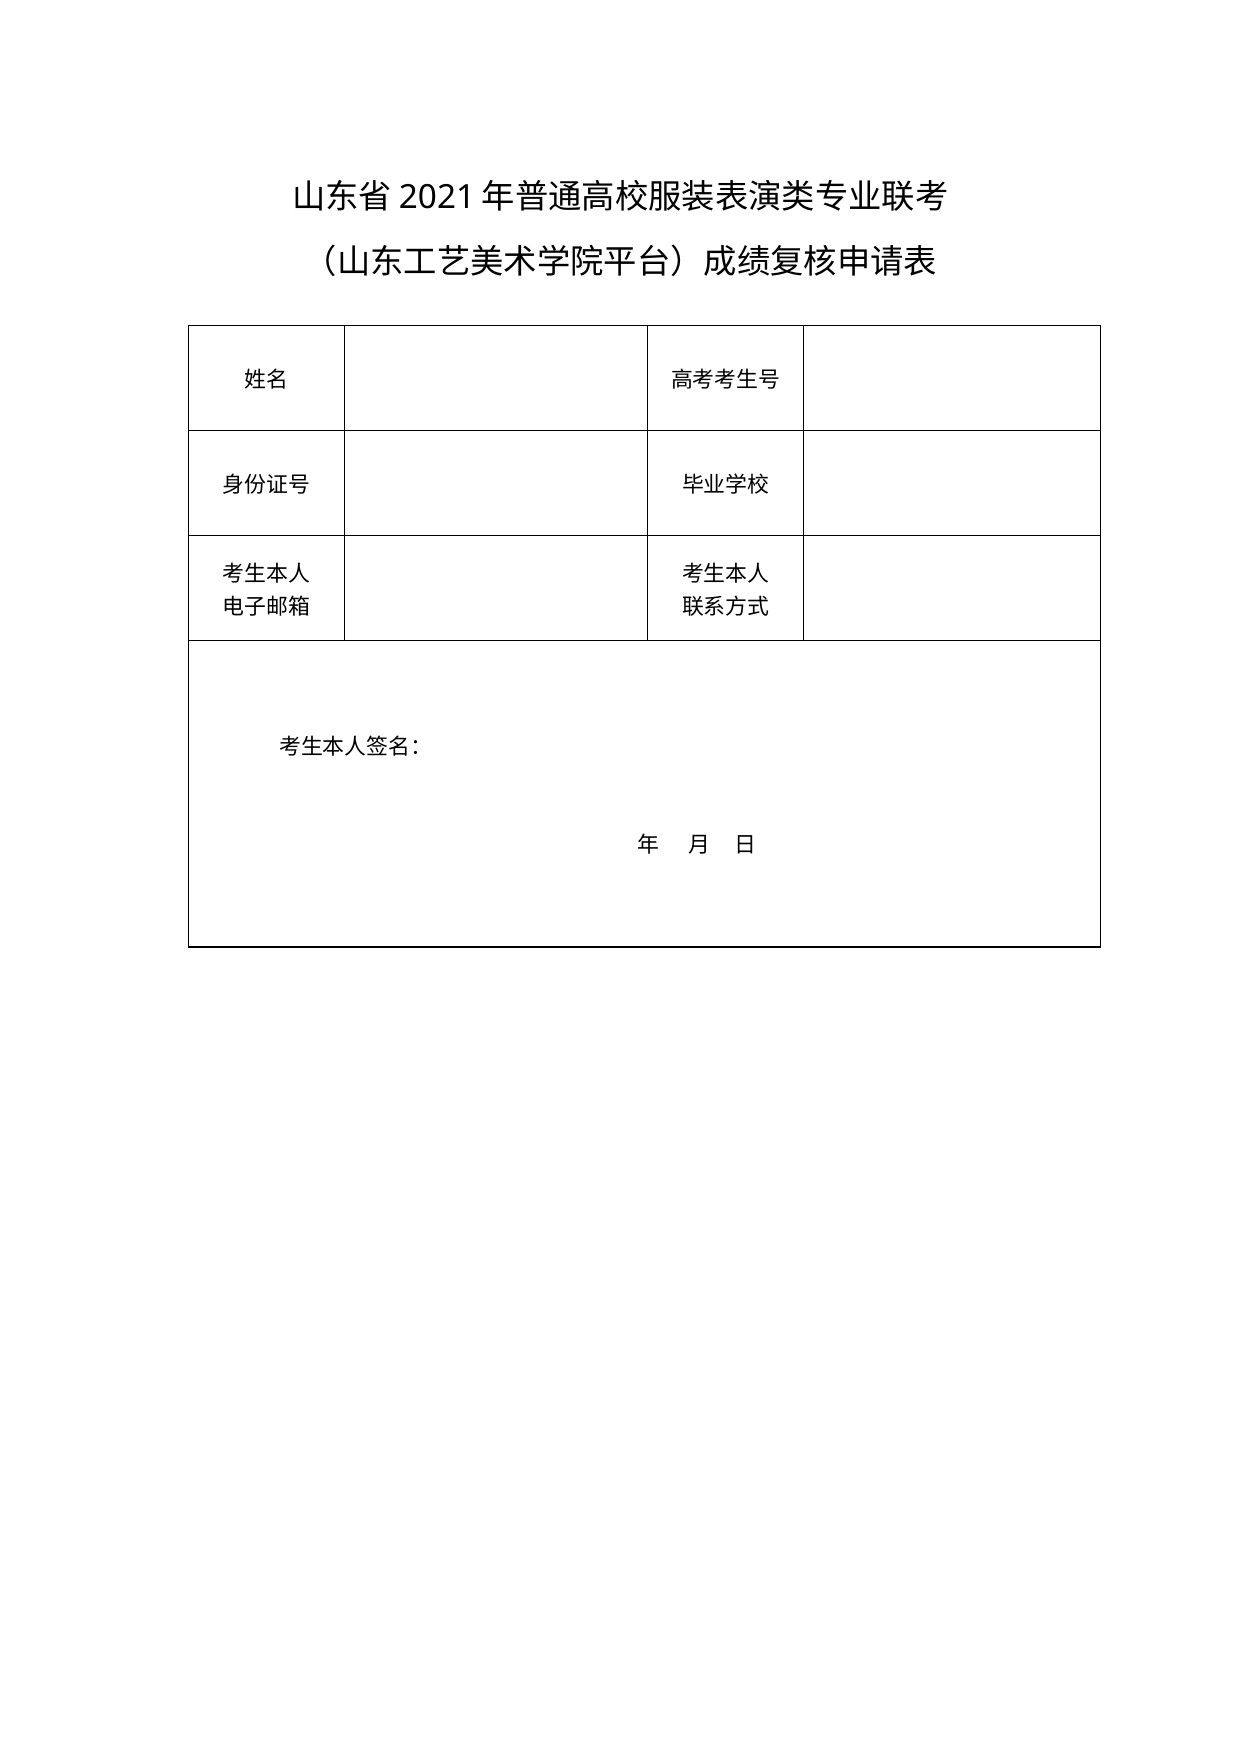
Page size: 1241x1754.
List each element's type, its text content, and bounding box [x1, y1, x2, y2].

table_cell [804, 536, 1100, 640]
table_cell 毕业学校 [648, 431, 803, 535]
table_cell 考生本人 电子邮箱 [189, 536, 344, 640]
table_cell [804, 431, 1100, 535]
table_cell [345, 431, 647, 535]
table_cell 身份证号 [189, 431, 344, 535]
table_cell 考生本人签名： 年 月 日 [189, 641, 1100, 946]
text （山东工艺美术学院平台）成绩复核申请表 [187, 227, 1053, 292]
table_header [804, 326, 1100, 430]
table_header [345, 326, 647, 430]
table_cell [345, 536, 647, 640]
table_cell 考生本人 联系方式 [648, 536, 803, 640]
text 山东省2021年普通高校服装表演类专业联考 [187, 162, 1053, 227]
table_header 姓名 [189, 326, 344, 430]
table_header 高考考生号 [648, 326, 803, 430]
